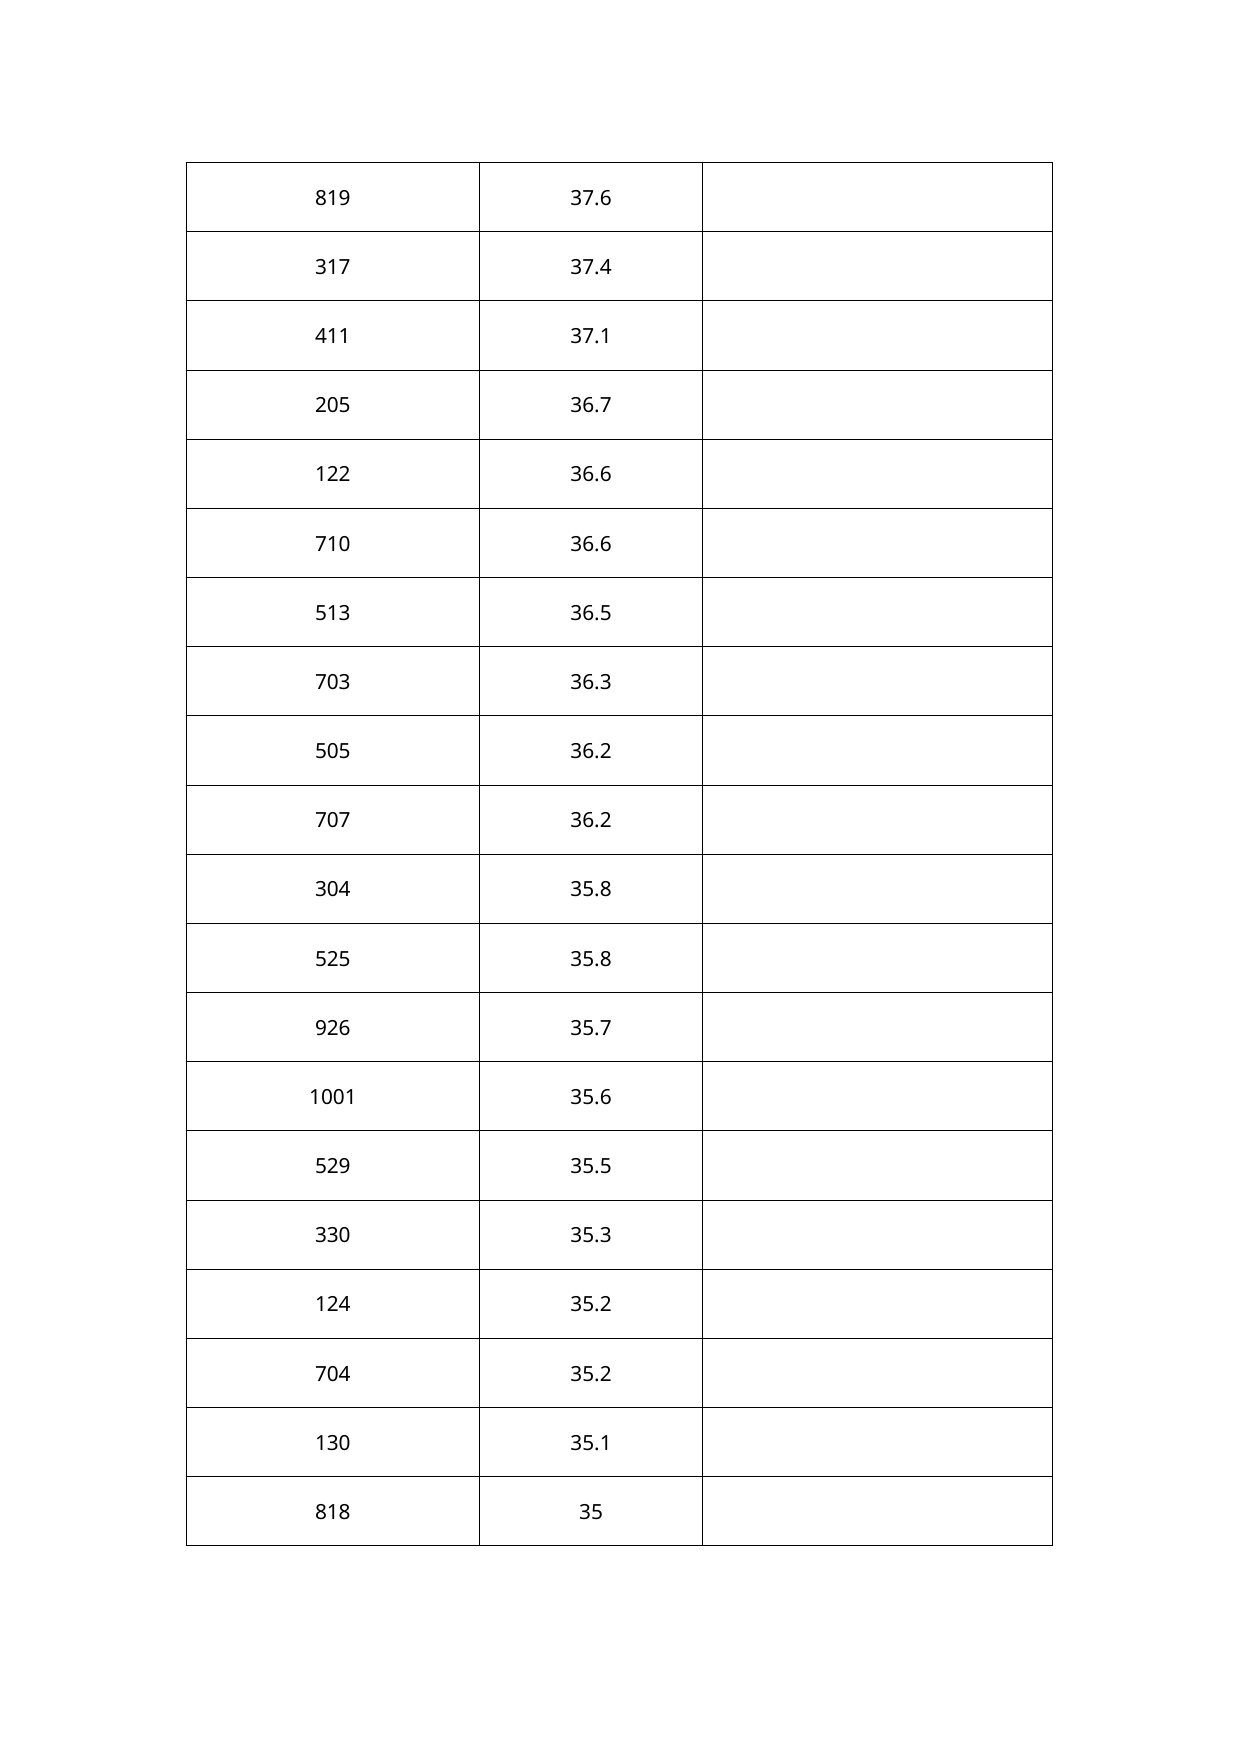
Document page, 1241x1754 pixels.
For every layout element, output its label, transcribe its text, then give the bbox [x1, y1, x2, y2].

table_cell [703, 371, 1052, 439]
table_cell 36.6 [480, 440, 702, 508]
table_cell [703, 1270, 1052, 1338]
table_cell 35.5 [480, 1131, 702, 1199]
table_cell 707 [187, 786, 479, 854]
table_cell 35.8 [480, 855, 702, 923]
table_cell 926 [187, 993, 479, 1061]
table_cell 35.6 [480, 1062, 702, 1130]
table_cell 819 [187, 163, 479, 231]
table_cell [703, 1131, 1052, 1199]
table_cell 35 [480, 1477, 702, 1545]
table_cell 411 [187, 301, 479, 369]
table_cell 35.2 [480, 1270, 702, 1338]
table_cell 37.4 [480, 232, 702, 300]
table_cell 35.3 [480, 1201, 702, 1269]
table_cell [703, 1062, 1052, 1130]
table_cell 703 [187, 647, 479, 715]
table_cell [703, 1339, 1052, 1407]
table_cell [703, 232, 1052, 300]
table_cell 505 [187, 716, 479, 784]
table_cell 710 [187, 509, 479, 577]
table_cell 513 [187, 578, 479, 646]
table_cell [703, 716, 1052, 784]
table_cell 1001 [187, 1062, 479, 1130]
table_cell [703, 301, 1052, 369]
table_cell 130 [187, 1408, 479, 1476]
table_cell 35.8 [480, 924, 702, 992]
table_cell 35.7 [480, 993, 702, 1061]
table_cell 36.3 [480, 647, 702, 715]
table_cell 330 [187, 1201, 479, 1269]
table_cell [703, 509, 1052, 577]
table_cell [703, 993, 1052, 1061]
table_cell 37.1 [480, 301, 702, 369]
table_cell 122 [187, 440, 479, 508]
table_cell [703, 786, 1052, 854]
table_cell [703, 578, 1052, 646]
table_cell 37.6 [480, 163, 702, 231]
table_cell [703, 924, 1052, 992]
table_cell 36.5 [480, 578, 702, 646]
table_cell 317 [187, 232, 479, 300]
table_cell 36.6 [480, 509, 702, 577]
table_cell 36.2 [480, 716, 702, 784]
table_cell 818 [187, 1477, 479, 1545]
table_cell 36.2 [480, 786, 702, 854]
table_cell [703, 1201, 1052, 1269]
table_cell [703, 855, 1052, 923]
table_cell [703, 1408, 1052, 1476]
table_cell [703, 163, 1052, 231]
table_cell 529 [187, 1131, 479, 1199]
table_cell 205 [187, 371, 479, 439]
table_cell [703, 440, 1052, 508]
table_cell 124 [187, 1270, 479, 1338]
table_cell [703, 1477, 1052, 1545]
table_cell [703, 647, 1052, 715]
table_cell 35.1 [480, 1408, 702, 1476]
table_cell 704 [187, 1339, 479, 1407]
table_cell 36.7 [480, 371, 702, 439]
table_cell 35.2 [480, 1339, 702, 1407]
table_cell 304 [187, 855, 479, 923]
table_cell 525 [187, 924, 479, 992]
